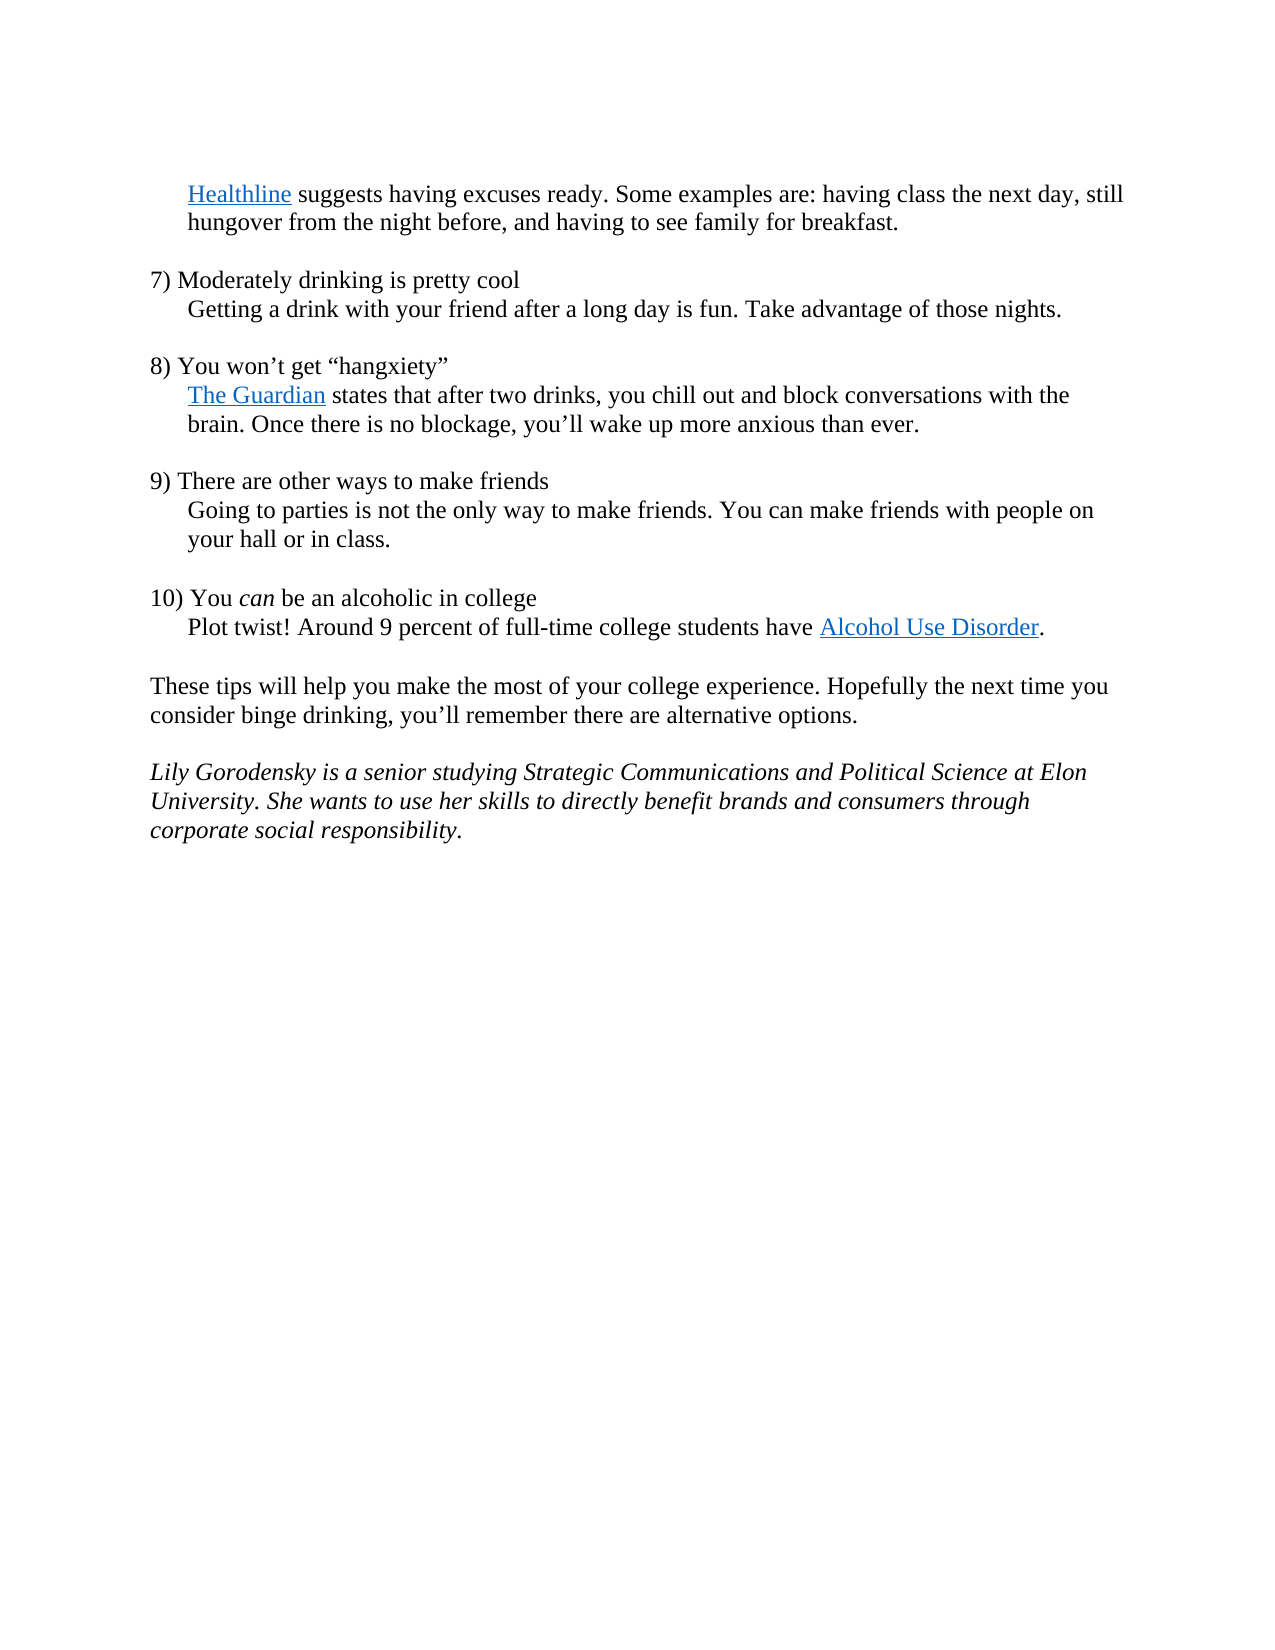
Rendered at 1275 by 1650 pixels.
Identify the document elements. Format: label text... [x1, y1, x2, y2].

text 10) You can be an alcoholic in college [150, 583, 1125, 612]
text Plot twist! Around 9 percent of full-time college students have Alcohol Use Disorder. [187, 612, 1125, 641]
text Getting a drink with your friend after a long day is fun. Take advantage of those nights. [187, 294, 1125, 322]
text 8) You won’t get “hangxiety” [150, 351, 1125, 380]
text The Guardian states that after two drinks, you chill out and block conversations with the brain. Once there is no blockage, you’ll wake up more anxious than ever. [187, 380, 1125, 437]
text Lily Gorodensky is a senior studying Strategic Communications and Political Science at Elon University. She wants to use her skills to directly benefit brands and consumers through corporate social responsibility. [150, 757, 1125, 843]
text These tips will help you make the most of your college experience. Hopefully the next time you consider binge drinking, you’ll remember there are alternative options. [150, 671, 1125, 728]
text 7) Moderately drinking is pretty cool [150, 265, 1125, 294]
text Going to parties is not the only way to make friends. You can make friends with people on your hall or in class. [187, 495, 1125, 552]
text 9) There are other ways to make friends [150, 466, 1125, 495]
text Healthline suggests having excuses ready. Some examples are: having class the next day, still hungover from the night before, and having to see family for breakfast. [187, 179, 1125, 236]
